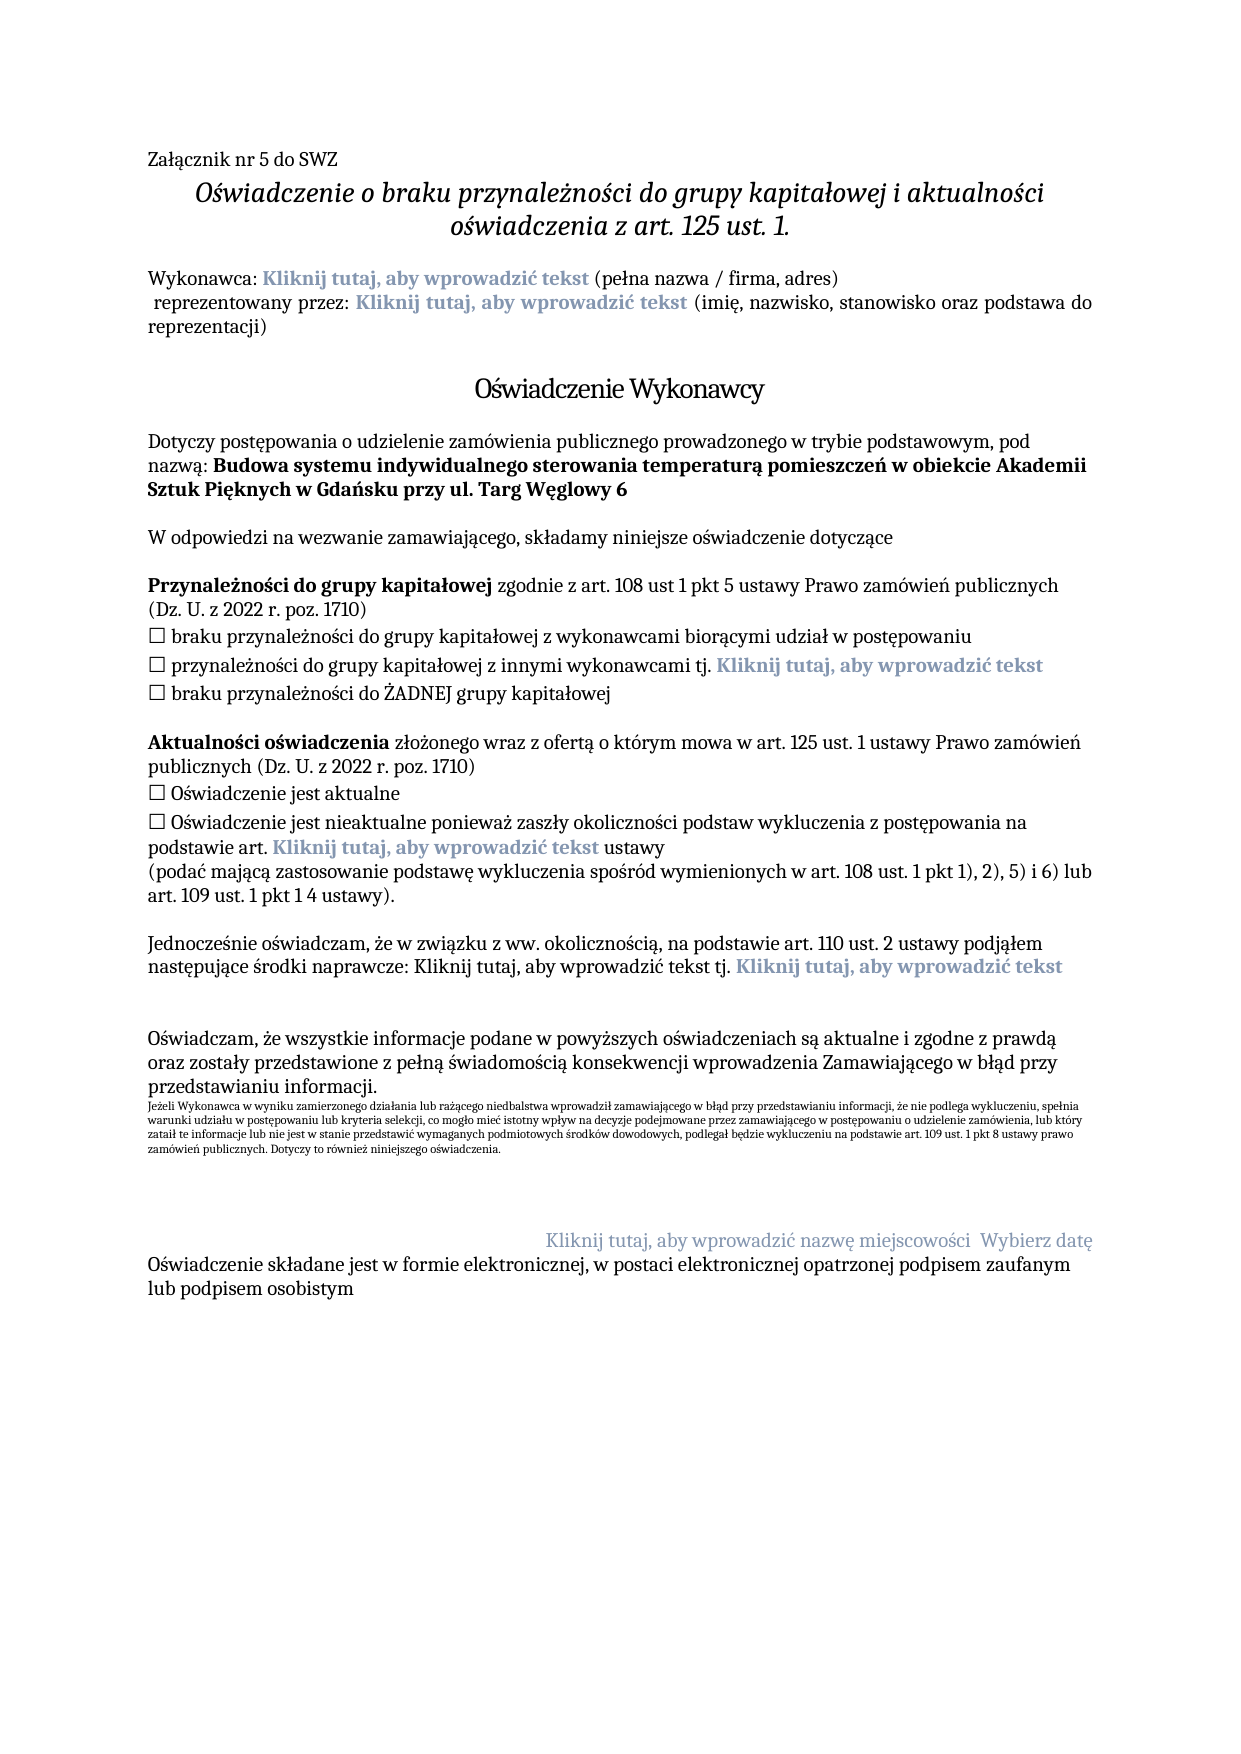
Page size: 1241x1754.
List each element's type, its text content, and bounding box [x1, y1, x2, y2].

text braku przynależności do ŻADNEJ grupy kapitałowej [148, 678, 1093, 707]
text Oświadczenie jest nieaktualne ponieważ zaszły okoliczności podstaw wykluczenia z postępowania na podstawie art. ustawy [148, 807, 1093, 859]
text Aktualności oświadczenia złożonego wraz z ofertą o którym mowa w art. 125 ust. 1 ustawy Prawo zamówień publicznych (Dz. U. z 2022 r. poz. 1710) [148, 731, 1093, 778]
text Przynależności do grupy kapitałowej zgodnie z art. 108 ust 1 pkt 5 ustawy Prawo zamówień publicznych (Dz. U. z 2022 r. poz. 1710) [148, 573, 1093, 621]
text Oświadczenie składane jest w formie elektronicznej, w postaci elektronicznej opatrzonej podpisem zaufanym lub podpisem osobistym [148, 1252, 1093, 1300]
text braku przynależności do grupy kapitałowej z wykonawcami biorącymi udział w postępowaniu [148, 621, 1093, 650]
text Oświadczam, że wszystkie informacje podane w powyższych oświadczeniach są aktualne i zgodne z prawdą oraz zostały przedstawione z pełną świadomością konsekwencji wprowadzenia Zamawiającego w błąd przy przedstawianiu informacji. [148, 1027, 1093, 1099]
text Oświadczenie jest aktualne [148, 778, 1093, 807]
text reprezentowany przez: (imię, nazwisko, stanowisko oraz podstawa do reprezentacji) [148, 291, 1093, 339]
title Oświadczenie Wykonawcy [148, 372, 1093, 406]
text Dotyczy postępowania o udzielenie zamówienia publicznego prowadzonego w trybie podstawowym, pod nazwą: Budowa systemu indywidualnego sterowania temperaturą pomieszczeń w obiekcie Akademii Sztuk Pięknych w Gdańsku przy ul. Targ Węglowy 6 [148, 430, 1093, 502]
text Załącznik nr 5 do SWZ [148, 148, 1093, 172]
text W odpowiedzi na wezwanie zamawiającego, składamy niniejsze oświadczenie dotyczące [148, 526, 1093, 549]
text (podać mającą zastosowanie podstawę wykluczenia spośród wymienionych w art. 108 ust. 1 pkt 1), 2), 5) i 6) lub art. 109 ust. 1 pkt 1 4 ustawy). [148, 859, 1093, 907]
text Jednocześnie oświadczam, że w związku z ww. okolicznością, na podstawie art. 110 ust. 2 ustawy podjąłem następujące środki naprawcze: Kliknij tutaj, aby wprowadzić tekst tj. [148, 931, 1093, 979]
text przynależności do grupy kapitałowej z innymi wykonawcami tj. [148, 650, 1093, 678]
text Jeżeli Wykonawca w wyniku zamierzonego działania lub rażącego niedbalstwa wprowadził zamawiającego w błąd przy przedstawianiu informacji, że nie podlega wykluczeniu, spełnia warunki udziału w postępowaniu lub kryteria selekcji, co mogło mieć istotny wpływ na decyzje podejmowane przez zamawiającego w postępowaniu o udzielenie zamówienia, lub który zataił te informacje lub nie jest w stanie przedstawić wymaganych podmiotowych środków dowodowych, podlegał będzie wykluczeniu na podstawie art. 109 ust. 1 pkt 8 ustawy prawo zamówień publicznych. Dotyczy to również niniejszego oświadczenia. [148, 1099, 1093, 1156]
text Wykonawca: (pełna nazwa / firma, adres) [148, 267, 1093, 291]
subtitle Oświadczenie o braku przynależności do grupy kapitałowej i aktualności oświadczenia z art. 125 ust. 1. [148, 176, 1093, 243]
